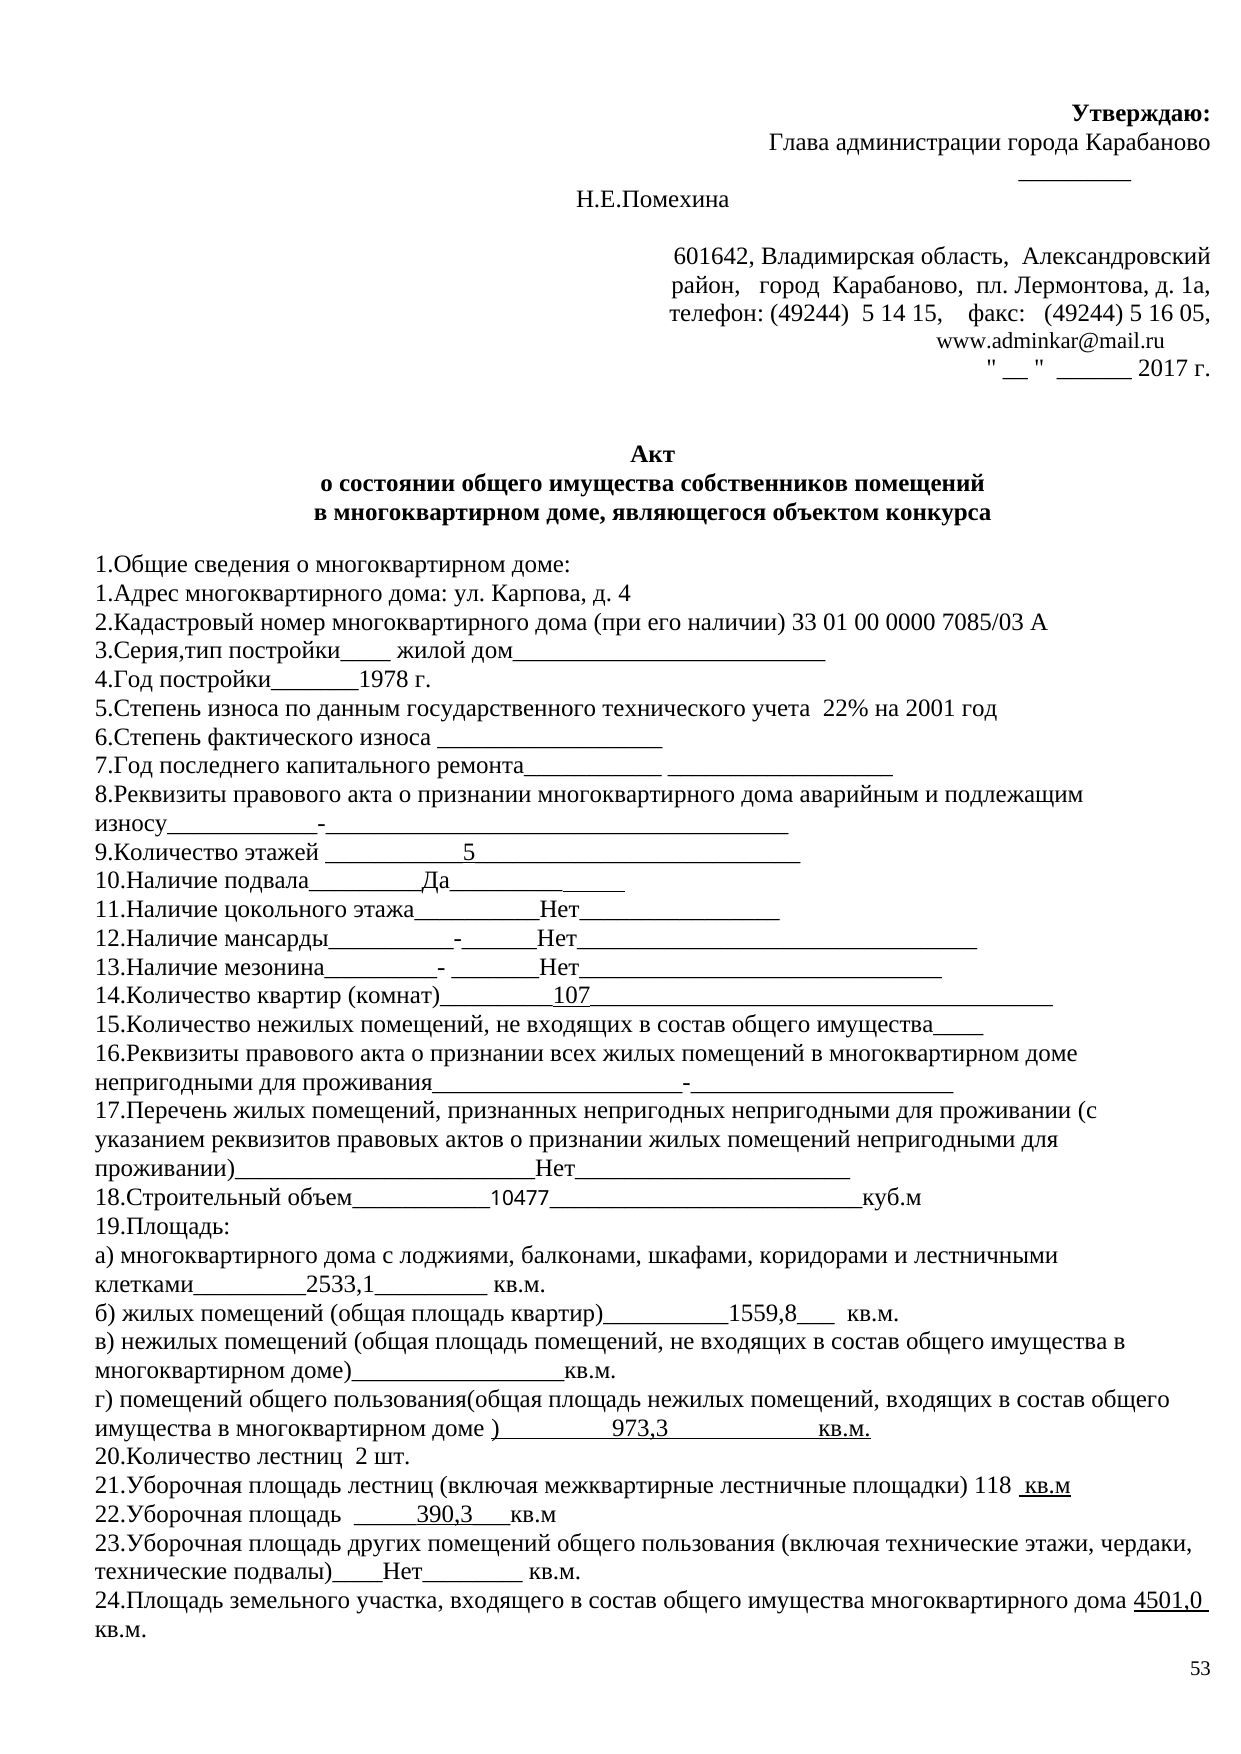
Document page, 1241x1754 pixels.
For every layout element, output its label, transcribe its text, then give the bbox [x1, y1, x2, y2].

text 14.Количество квартир (комнат)_________107_____________________________________ [94, 981, 1211, 1009]
text www.adminkar@mail.ru [94, 327, 1211, 353]
text 10.Наличие подвала_________Да_________ [94, 866, 1211, 894]
text _________ Н.Е.Помехина [94, 155, 1211, 213]
text 20.Количество лестниц 2 шт. [94, 1441, 1211, 1470]
text 16.Реквизиты правового акта о признании всех жилых помещений в многоквартирном доме непригодными для проживания____________________-_____________________ [94, 1038, 1211, 1096]
text Акт [94, 439, 1211, 468]
text в) нежилых помещений (общая площадь помещений, не входящих в состав общего имущества в многоквартирном доме)_________________кв.м. [94, 1326, 1211, 1384]
text о состоянии общего имущества собственников помещений [94, 468, 1211, 497]
text 2.Кадастровый номер многоквартирного дома (при его наличии) 33 01 00 0000 7085/03 А [94, 607, 1211, 636]
text а) многоквартирного дома с лоджиями, балконами, шкафами, коридорами и лестничными клетками_________2533,1_________ кв.м. [94, 1240, 1211, 1298]
text 13.Наличие мезонина_________- _______Нет_____________________________ [94, 952, 1211, 981]
text 17.Перечень жилых помещений, признанных непригодных непригодными для проживании (с указанием реквизитов правовых актов о признании жилых помещений непригодными для проживании)________________________Нет______________________ [94, 1096, 1211, 1182]
text 22.Уборочная площадь _____390,3___кв.м [94, 1499, 1211, 1528]
text 6.Степень фактического износа __________________ [94, 722, 1211, 751]
text в многоквартирном доме, являющегося объектом конкурса [94, 497, 1211, 525]
text Глава администрации города Карабаново [94, 127, 1211, 155]
text 7.Год последнего капитального ремонта___________ __________________ [94, 751, 1211, 779]
text 5.Степень износа по данным государственного технического учета 22% на 2001 год [94, 693, 1211, 722]
text " __ " ______ 2017 г. [94, 353, 1211, 382]
text 19.Площадь: [94, 1211, 1211, 1240]
text б) жилых помещений (общая площадь квартир)__________1559,8___ кв.м. [94, 1298, 1211, 1326]
text 23.Уборочная площадь других помещений общего пользования (включая технические этажи, чердаки, технические подвалы)____Нет________ кв.м. [94, 1528, 1211, 1585]
text Утверждаю: [94, 98, 1211, 127]
text 15.Количество нежилых помещений, не входящих в состав общего имущества____ [94, 1009, 1211, 1038]
text 3.Серия,тип постройки____ жилой дом_________________________ [94, 636, 1211, 664]
text 4.Год постройки_______1978 г. [94, 664, 1211, 693]
text телефон: (49244) 5 14 15, факс: (49244) 5 16 05, [94, 298, 1211, 327]
text 12.Наличие мансарды__________-______Нет________________________________ [94, 923, 1211, 952]
text 1.Общие сведения о многоквартирном доме: [94, 549, 1211, 578]
text 601642, Владимирская область, Александровский [94, 241, 1211, 270]
text район, город Карабаново, пл. Лермонтова, д. 1а, [94, 270, 1211, 298]
text 8.Реквизиты правового акта о признании многоквартирного дома аварийным и подлежащим износу____________-_____________________________________ [94, 779, 1211, 837]
text г) помещений общего пользования(общая площадь нежилых помещений, входящих в состав общего имущества в многоквартирном доме ) 973,3 кв.м. [94, 1384, 1211, 1441]
text 18.Строительный объем___________10477_________________________куб.м [94, 1182, 1211, 1211]
text 1.Адрес многоквартирного дома: ул. Карпова, д. 4 [94, 578, 1211, 607]
text 21.Уборочная площадь лестниц (включая межквартирные лестничные площадки) 118 кв.м [94, 1470, 1211, 1499]
text 11.Наличие цокольного этажа__________Нет________________ [94, 894, 1211, 923]
text 24.Площадь земельного участка, входящего в состав общего имущества многоквартирного дома 4501,0 кв.м. [94, 1585, 1211, 1643]
text 9.Количество этажей ___________5__________________________ [94, 837, 1211, 866]
